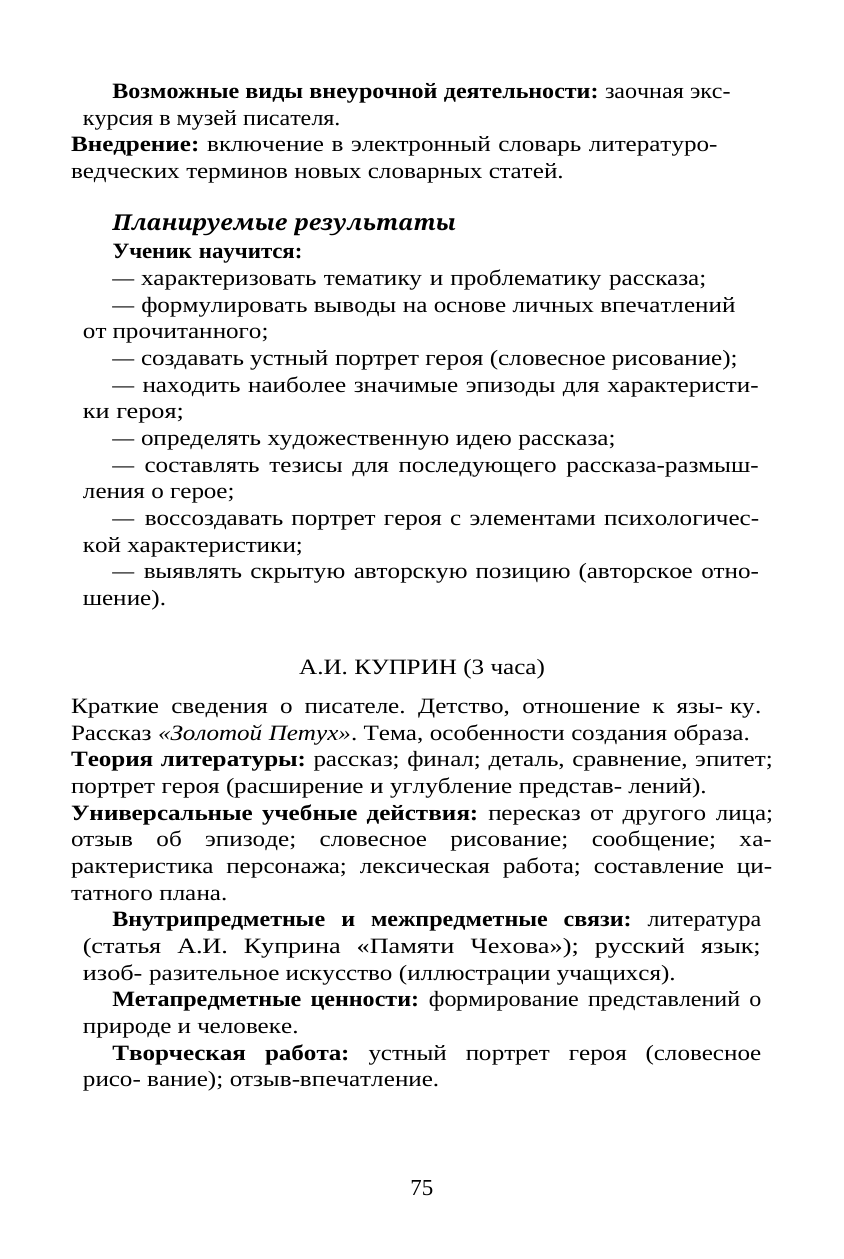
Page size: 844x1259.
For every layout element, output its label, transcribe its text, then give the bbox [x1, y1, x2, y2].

text Планируемые результаты [112, 211, 773, 236]
text А.И. КУПРИН (3 часа) [188, 654, 655, 679]
list создавать устный портрет героя (словесное рисование); [112, 345, 773, 370]
list выявлять скрытую авторскую позицию (авторское отно- шение). [83, 558, 761, 610]
text Метапредметные ценности: формирование представлений о природе и человеке. [83, 986, 761, 1038]
text Возможные виды внеурочной деятельности: заочная экс- курсия в музей писателя. [83, 78, 773, 130]
text Внедрение: включение в электронный словарь литературо- ведческих терминов новых словарных статей. [71, 131, 773, 183]
subtitle Ученик научится: [112, 238, 773, 263]
list формулировать выводы на основе личных впечатлений от прочитанного; [83, 292, 761, 343]
list воссоздавать портрет героя с элементами психологичес- кой характеристики; [83, 505, 761, 557]
text Творческая работа: устный портрет героя (словесное рисо- вание); отзыв-впечатление. [83, 1040, 761, 1092]
list находить наиболее значимые эпизоды для характеристи- ки героя; [83, 372, 761, 424]
text Теория литературы: рассказ; финал; деталь, сравнение, эпитет; портрет героя (расширение и углубление представ- лений). [71, 746, 773, 798]
text Краткие сведения о писателе. Детство, отношение к язы- ку. Рассказ «Золотой Петух». Тема, особенности создания образа. [71, 693, 762, 745]
text Универсальные учебные действия: пересказ от другого лица; отзыв об эпизоде; словесное рисование; сообщение; ха- рактеристика персонажа; лексическая работа; составление ци- татного плана. [71, 800, 773, 905]
list определять художественную идею рассказа; [112, 425, 773, 450]
list составлять тезисы для последующего рассказа-размыш- ления о герое; [83, 452, 761, 504]
list характеризовать тематику и проблематику рассказа; [112, 265, 773, 290]
text Внутрипредметные и межпредметные связи: литература (статья А.И. Куприна «Памяти Чехова»); русский язык; изоб- разительное искусство (иллюстрации учащихся). [83, 906, 761, 985]
